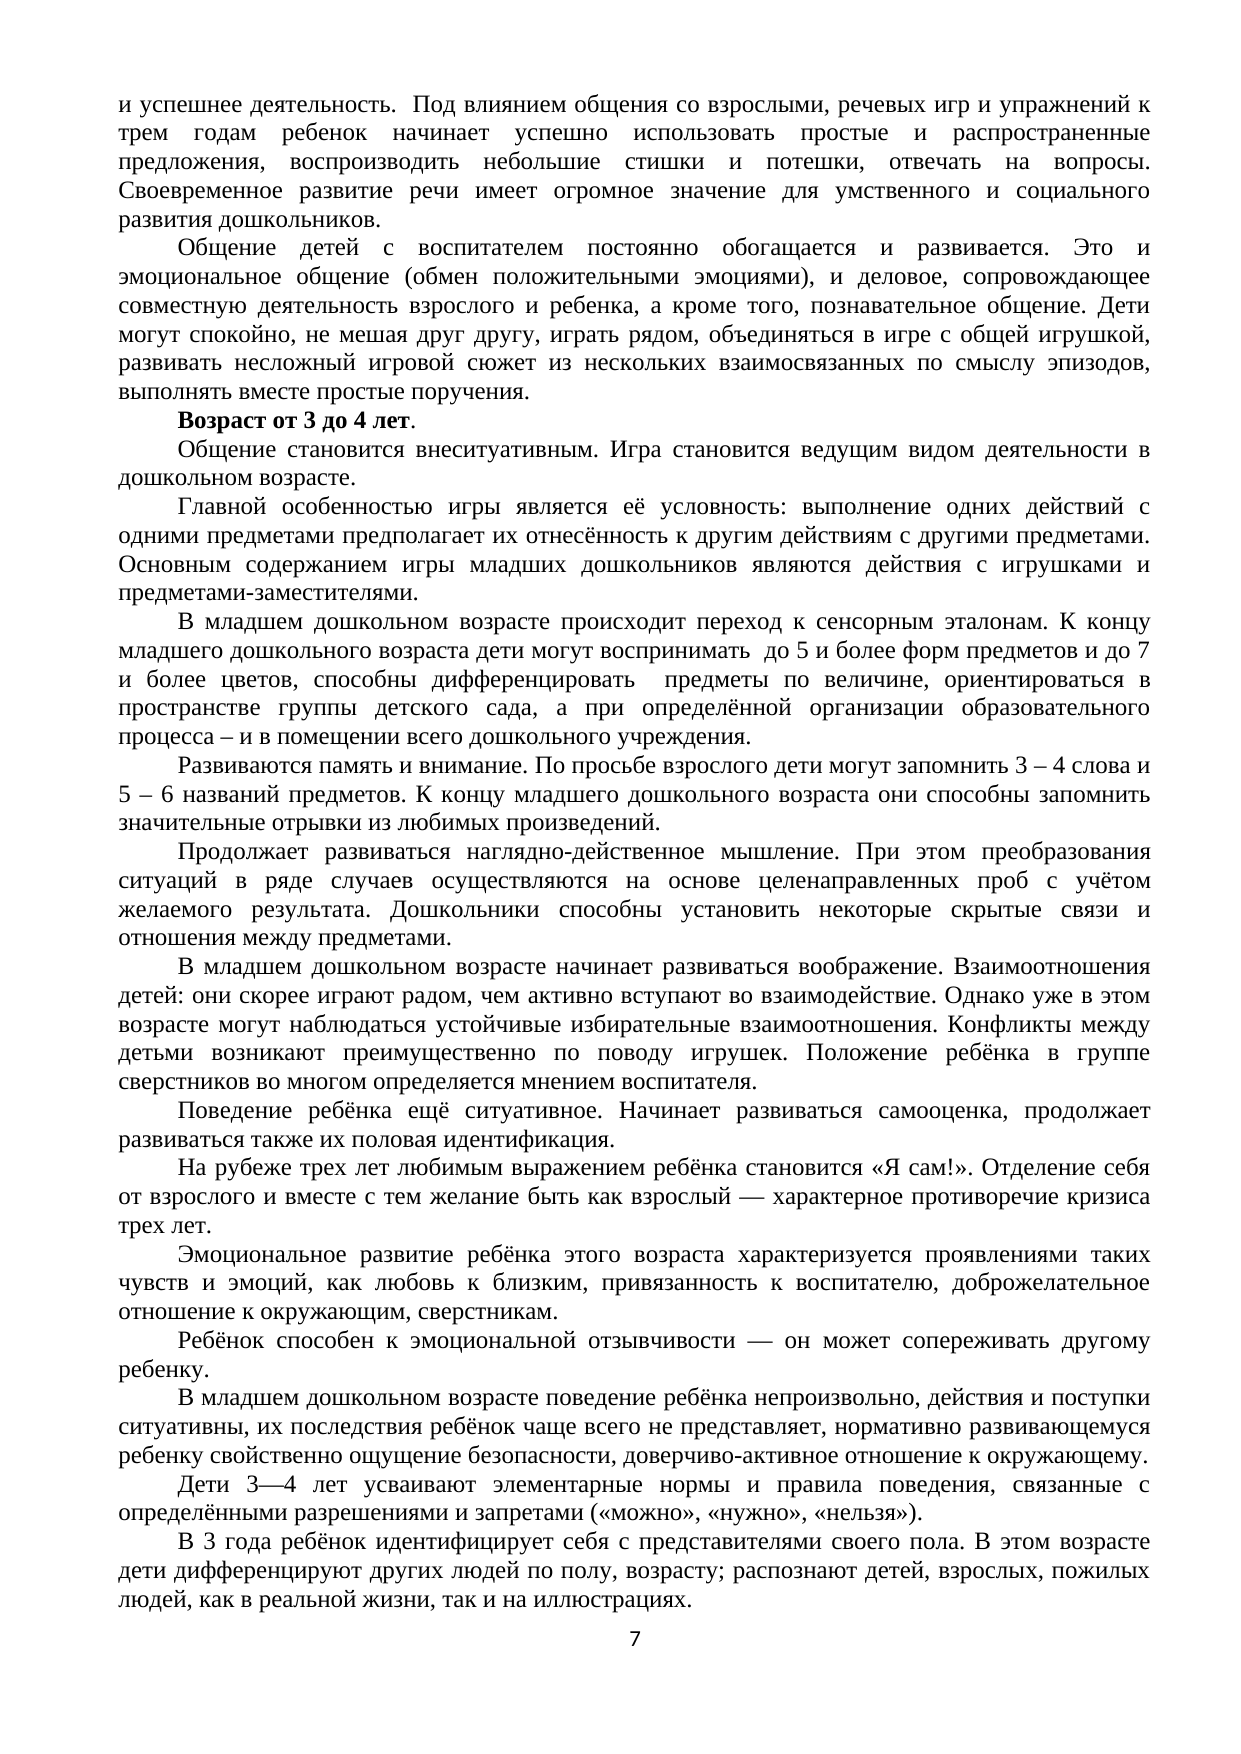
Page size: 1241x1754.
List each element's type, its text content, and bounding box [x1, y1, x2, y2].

text В младшем дошкольном возрасте происходит переход к сенсорным эталонам. К концу младшего дошкольного возраста дети могут воспринимать до 5 и более форм предметов и до 7 и более цветов, способны дифференцировать предметы по величине, ориентироваться в пространстве группы детского сада, а при определённой организации образовательного процесса – и в помещении всего дошкольного учреждения. [118, 606, 1152, 750]
text Ребёнок способен к эмоциональной отзывчивости — он может сопереживать другому ребенку. [118, 1325, 1152, 1382]
text Общение становится внеситуативным. Игра становится ведущим видом деятельности в дошкольном возрасте. [118, 434, 1152, 491]
text В младшем дошкольном возрасте поведение ребёнка непроизвольно, действия и поступки ситуативны, их последствия ребёнок чаще всего не представляет, нормативно развивающемуся ребенку свойственно ощущение безопасности, доверчиво-активное отношение к окружающему. [118, 1382, 1152, 1469]
text На рубеже трех лет любимым выражением ребёнка становится «Я сам!». Отделение себя от взрослого и вместе с тем желание быть как взрослый — характерное противоречие кризиса трех лет. [118, 1152, 1152, 1239]
text Продолжает развиваться наглядно-действенное мышление. При этом преобразования ситуаций в ряде случаев осуществляются на основе целенаправленных проб с учётом желаемого результата. Дошкольники способны установить некоторые скрытые связи и отношения между предметами. [118, 836, 1152, 951]
text Общение детей с воспитателем постоянно обогащается и развивается. Это и эмоциональное общение (обмен положительными эмоциями), и деловое, сопровождающее совместную деятельность взрослого и ребенка, а кроме того, познавательное общение. Дети могут спокойно, не мешая друг другу, играть рядом, объединяться в игре с общей игрушкой, развивать несложный игровой сюжет из нескольких взаимосвязанных по смыслу эпизодов, выполнять вместе простые поручения. [118, 232, 1152, 405]
text В младшем дошкольном возрасте начинает развиваться воображение. Взаимоотношения детей: они скорее играют радом, чем активно вступают во взаимодействие. Однако уже в этом возрасте могут наблюдаться устойчивые избирательные взаимоотношения. Конфликты между детьми возникают преимущественно по поводу игрушек. Положение ребёнка в группе сверстников во многом определяется мнением воспитателя. [118, 951, 1152, 1095]
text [118, 89, 1152, 232]
text Возраст от 3 до 4 лет. [118, 405, 1152, 434]
text Поведение ребёнка ещё ситуативное. Начинает развиваться самооценка, продолжает развиваться также их половая идентификация. [118, 1095, 1152, 1152]
text В 3 года ребёнок идентифицирует себя с представителями своего пола. В этом возрасте дети дифференцируют других людей по полу, возрасту; распознают детей, взрослых, пожилых людей, как в реальной жизни, так и на иллюстрациях. [118, 1526, 1152, 1612]
text Главной особенностью игры является её условность: выполнение одних действий с одними предметами предполагает их отнесённость к другим действиям с другими предметами. Основным содержанием игры младших дошкольников являются действия с игрушками и предметами-заместителями. [118, 491, 1152, 606]
text Дети 3—4 лет усваивают элементарные нормы и правила поведения, связанные с определёнными разрешениями и запретами («можно», «нужно», «нельзя»). [118, 1469, 1152, 1526]
text Развиваются память и внимание. По просьбе взрослого дети могут запомнить 3 – 4 слова и 5 – 6 названий предметов. К концу младшего дошкольного возраста они способны запомнить значительные отрывки из любимых произведений. [118, 750, 1152, 836]
text Эмоциональное развитие ребёнка этого возраста характеризуется проявлениями таких чувств и эмоций, как любовь к близким, привязанность к воспитателю, доброжелательное отношение к окружающим, сверстникам. [118, 1239, 1152, 1325]
